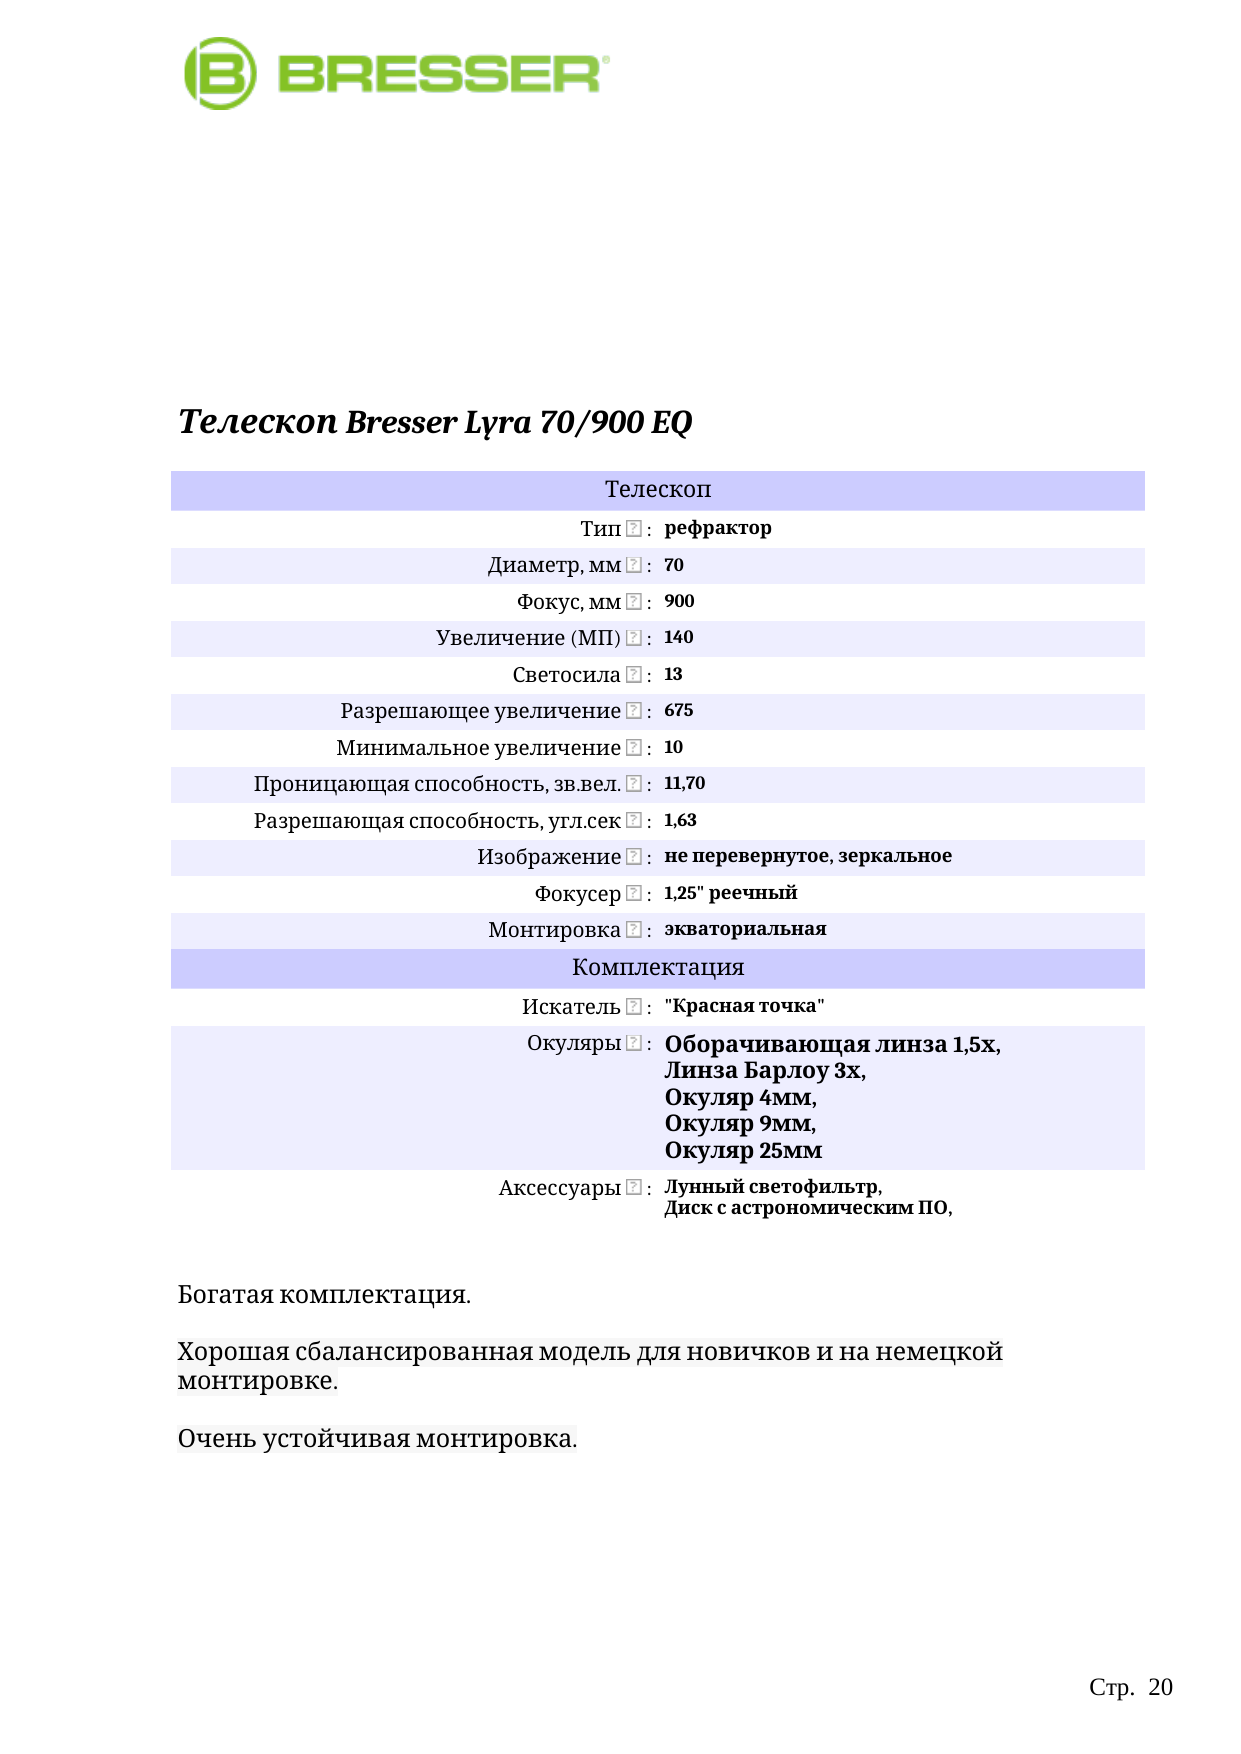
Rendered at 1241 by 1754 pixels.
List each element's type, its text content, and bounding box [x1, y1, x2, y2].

table_cell рефрактор [658, 511, 1145, 548]
table_cell Лунный светофильтр, Диск с астрономическим ПО, [658, 1170, 1145, 1226]
picture [626, 1035, 642, 1051]
picture [626, 666, 642, 683]
table_cell не перевернутое, зеркальное [658, 840, 1145, 876]
table_cell Фокус, мм : [171, 584, 658, 621]
table_cell 13 [658, 657, 1145, 694]
picture [183, 37, 612, 110]
table_cell Монтировка : [171, 913, 658, 949]
text Очень устойчивая монтировка. [177, 1424, 1152, 1453]
table_cell 10 [658, 730, 1145, 767]
table_cell 11,70 [658, 767, 1145, 803]
picture [626, 739, 642, 756]
table_cell экваториальная [658, 913, 1145, 949]
table_cell Телескоп [171, 471, 1145, 510]
picture [626, 885, 642, 901]
table_cell Минимальное увеличение : [171, 730, 658, 767]
table_cell 900 [658, 584, 1145, 621]
picture [626, 812, 642, 828]
table_cell Увеличение (МП) : [171, 621, 658, 657]
table_cell Комплектация [171, 949, 1145, 988]
table_cell Проницающая способность, зв.вел. : [171, 767, 658, 803]
table_cell 140 [658, 621, 1145, 657]
table_cell "Красная точка" [658, 989, 1145, 1026]
text Богатая комплектация. [177, 1281, 1152, 1309]
text Телескоп Bresser Lyra 70/900 EQ [177, 404, 1152, 442]
table_cell Диаметр, мм : [171, 548, 658, 584]
table_cell Аксессуары : [171, 1170, 658, 1226]
picture [626, 702, 642, 719]
table_cell Светосила : [171, 657, 658, 694]
table_cell 70 [658, 548, 1145, 584]
table_cell Искатель : [171, 989, 658, 1026]
picture [626, 630, 642, 646]
text Хорошая сбалансированная модель для новичков и на немецкой монтировке. [338, 1338, 1152, 1396]
table_cell Разрешающее увеличение : [171, 694, 658, 730]
table_cell Изображение : [171, 840, 658, 876]
table_cell 675 [658, 694, 1145, 730]
picture [626, 998, 642, 1015]
picture [626, 1179, 642, 1195]
picture [626, 775, 642, 792]
picture [626, 921, 642, 938]
picture [626, 557, 642, 573]
table_cell Оборачивающая линза 1,5х, Линза Барлоу 3х, Окуляр 4мм, Окуляр 9мм, Окуляр 25мм [658, 1026, 1145, 1170]
table_cell Окуляры : [171, 1026, 658, 1170]
picture [626, 848, 642, 865]
table_cell Тип : [171, 511, 658, 548]
table_cell 1,63 [658, 803, 1145, 839]
table_cell Разрешающая способность, угл.сек : [171, 803, 658, 839]
table_cell 1,25" реечный [658, 876, 1145, 912]
picture [626, 593, 642, 610]
table_cell Фокусер : [171, 876, 658, 912]
picture [626, 520, 642, 537]
